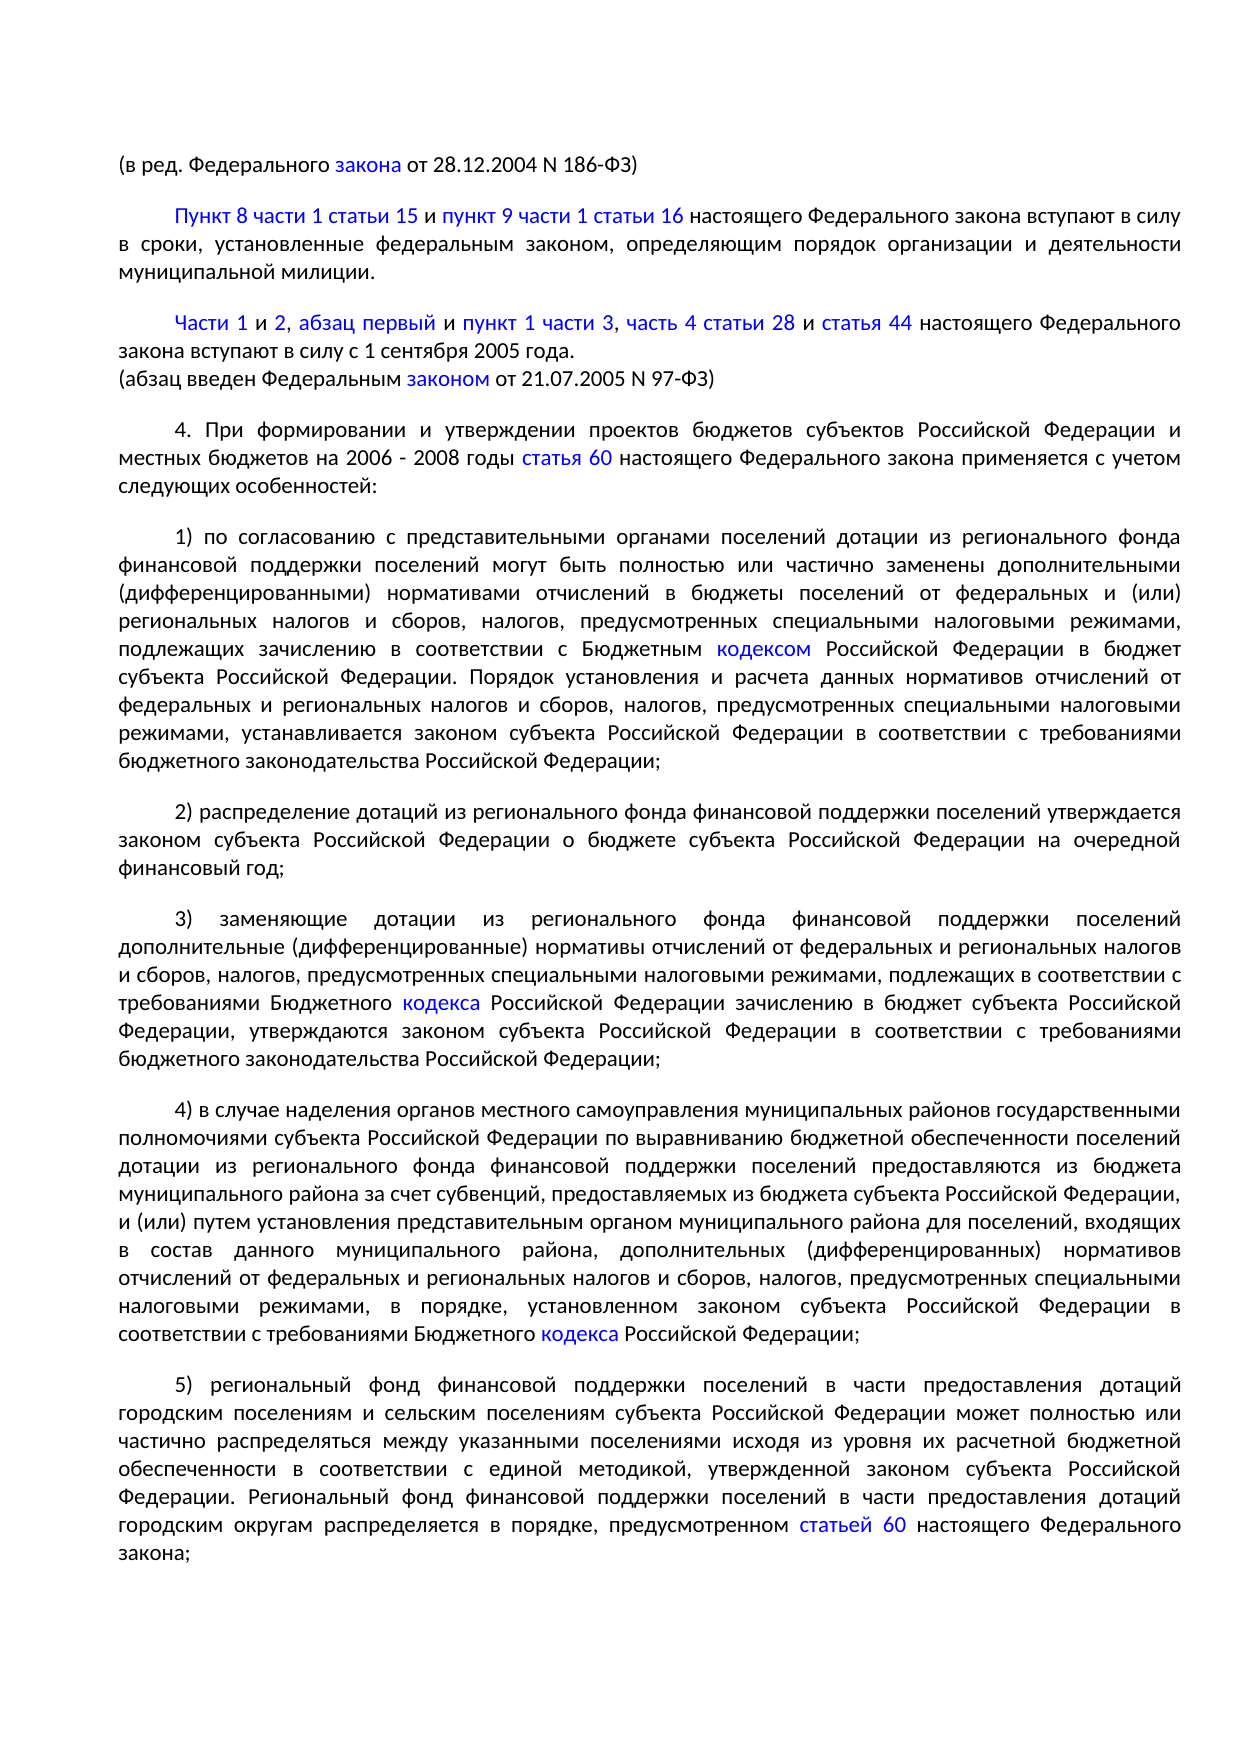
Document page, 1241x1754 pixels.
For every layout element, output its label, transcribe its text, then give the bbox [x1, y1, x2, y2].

text (абзац введен Федеральным законом от 21.07.2005 N 97-ФЗ) [118, 364, 1181, 392]
text 1) по согласованию с представительными органами поселений дотации из регионального фонда финансовой поддержки поселений могут быть полностью или частично заменены дополнительными (дифференцированными) нормативами отчислений в бюджеты поселений от федеральных и (или) региональных налогов и сборов, налогов, предусмотренных специальными налоговыми режимами, подлежащих зачислению в соответствии с Бюджетным кодексом Российской Федерации в бюджет субъекта Российской Федерации. Порядок установления и расчета данных нормативов отчислений от федеральных и региональных налогов и сборов, налогов, предусмотренных специальными налоговыми режимами, устанавливается законом субъекта Российской Федерации в соответствии с требованиями бюджетного законодательства Российской Федерации; [118, 522, 1181, 774]
text 3) заменяющие дотации из регионального фонда финансовой поддержки поселений дополнительные (дифференцированные) нормативы отчислений от федеральных и региональных налогов и сборов, налогов, предусмотренных специальными налоговыми режимами, подлежащих в соответствии с требованиями Бюджетного кодекса Российской Федерации зачислению в бюджет субъекта Российской Федерации, утверждаются законом субъекта Российской Федерации в соответствии с требованиями бюджетного законодательства Российской Федерации; [118, 904, 1181, 1072]
text 5) региональный фонд финансовой поддержки поселений в части предоставления дотаций городским поселениям и сельским поселениям субъекта Российской Федерации может полностью или частично распределяться между указанными поселениями исходя из уровня их расчетной бюджетной обеспеченности в соответствии с единой методикой, утвержденной законом субъекта Российской Федерации. Региональный фонд финансовой поддержки поселений в части предоставления дотаций городским округам распределяется в порядке, предусмотренном статьей 60 настоящего Федерального закона; [118, 1370, 1181, 1566]
text 4. При формировании и утверждении проектов бюджетов субъектов Российской Федерации и местных бюджетов на 2006 - 2008 годы статья 60 настоящего Федерального закона применяется с учетом следующих особенностей: [118, 415, 1181, 499]
text Части 1 и 2, абзац первый и пункт 1 части 3, часть 4 статьи 28 и статья 44 настоящего Федерального закона вступают в силу с 1 сентября 2005 года. [118, 308, 1181, 364]
text (в ред. Федерального закона от 28.12.2004 N 186-ФЗ) [118, 150, 1181, 178]
text 4) в случае наделения органов местного самоуправления муниципальных районов государственными полномочиями субъекта Российской Федерации по выравниванию бюджетной обеспеченности поселений дотации из регионального фонда финансовой поддержки поселений предоставляются из бюджета муниципального района за счет субвенций, предоставляемых из бюджета субъекта Российской Федерации, и (или) путем установления представительным органом муниципального района для поселений, входящих в состав данного муниципального района, дополнительных (дифференцированных) нормативов отчислений от федеральных и региональных налогов и сборов, налогов, предусмотренных специальными налоговыми режимами, в порядке, установленном законом субъекта Российской Федерации в соответствии с требованиями Бюджетного кодекса Российской Федерации; [118, 1095, 1181, 1347]
text 2) распределение дотаций из регионального фонда финансовой поддержки поселений утверждается законом субъекта Российской Федерации о бюджете субъекта Российской Федерации на очередной финансовый год; [118, 797, 1181, 881]
text Пункт 8 части 1 статьи 15 и пункт 9 части 1 статьи 16 настоящего Федерального закона вступают в силу в сроки, установленные федеральным законом, определяющим порядок организации и деятельности муниципальной милиции. [118, 201, 1181, 285]
